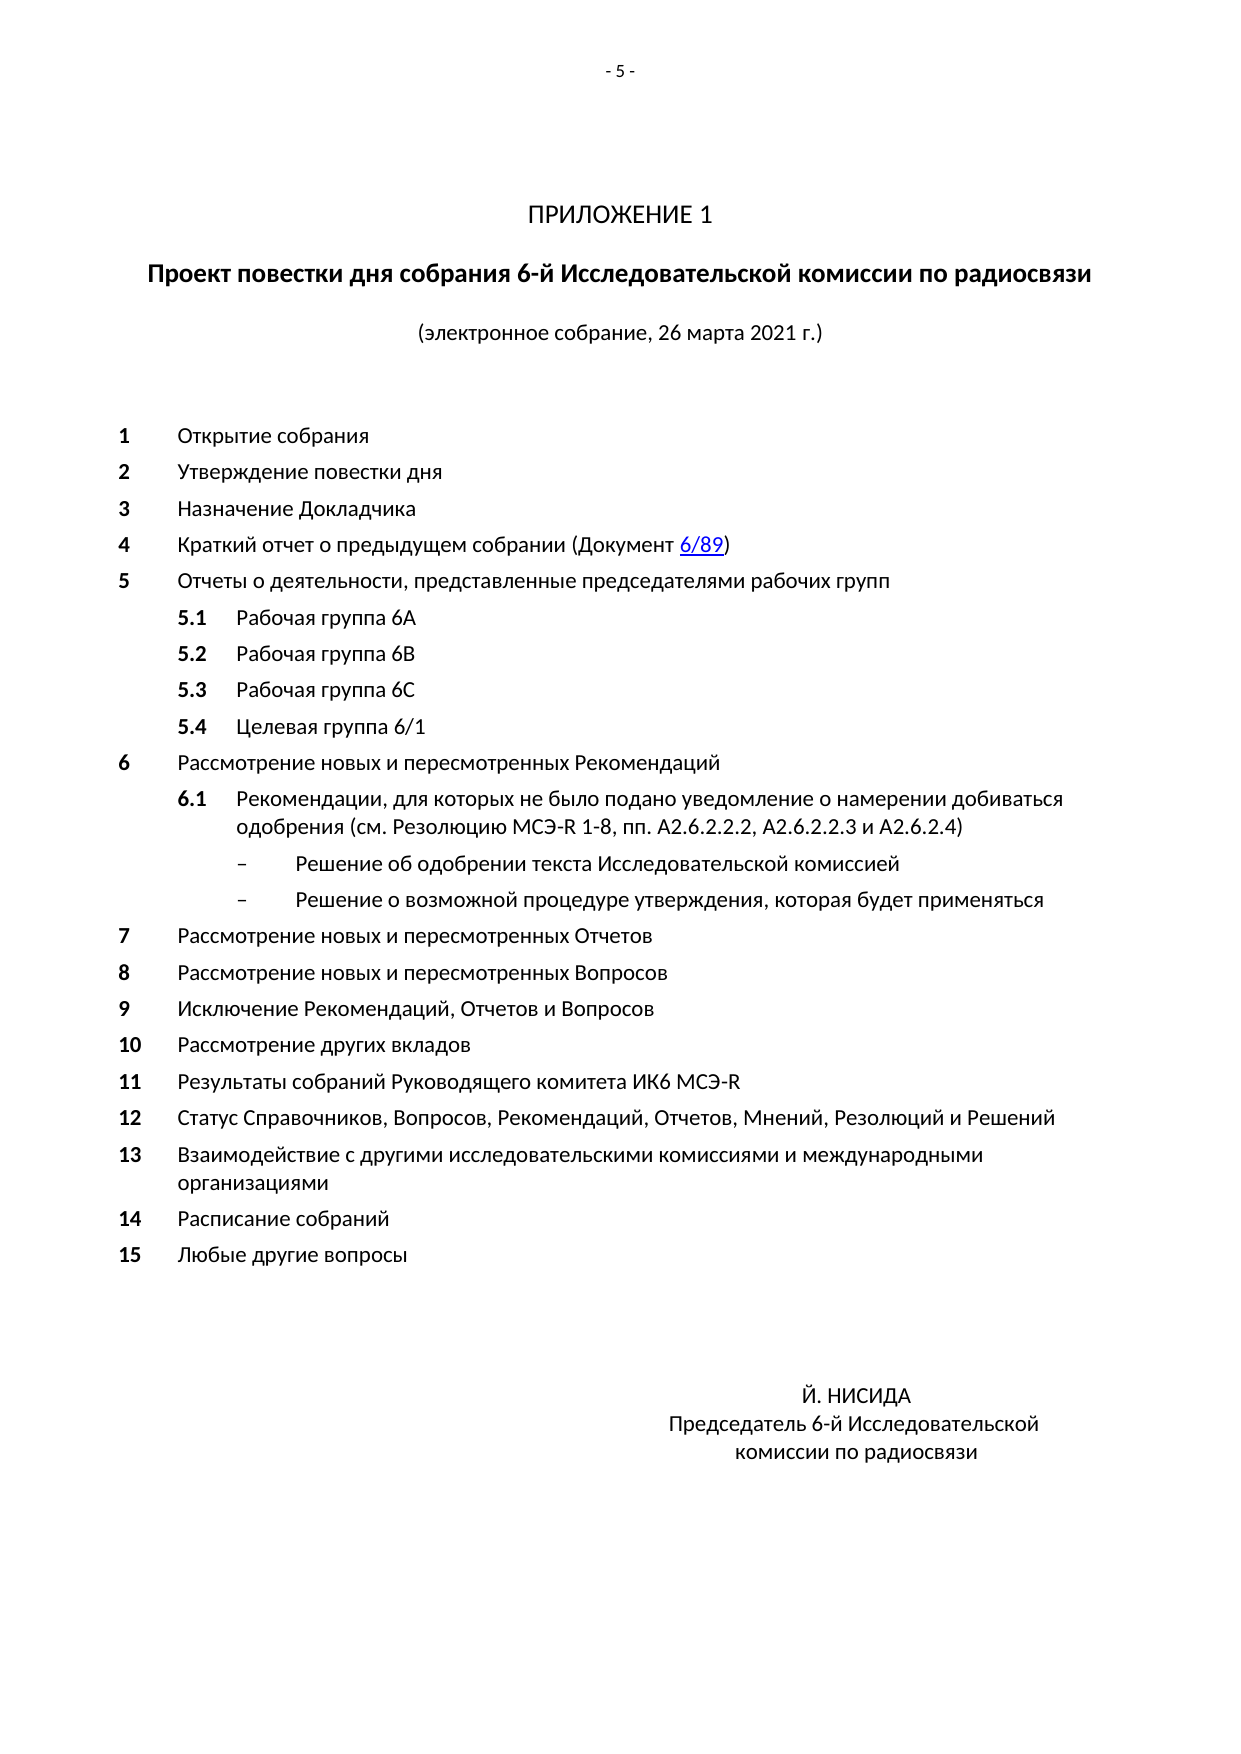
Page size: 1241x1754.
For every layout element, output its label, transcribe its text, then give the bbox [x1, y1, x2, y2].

text 4 Краткий отчет о предыдущем собрании (Документ 6/89) [118, 530, 1122, 558]
text 15 Любые другие вопросы [118, 1240, 1122, 1268]
text 5.1 Рабочая группа 6А [177, 603, 1122, 631]
text 5.3 Рабочая группа 6С [177, 675, 1122, 703]
text Й. НИСИДА Председатель 6-й Исследовательской комиссии по радиосвязи [118, 1381, 1122, 1465]
text 2 Утверждение повестки дня [118, 457, 1122, 485]
text – Решение об одобрении текста Исследовательской комиссией [236, 849, 1122, 877]
text (электронное собрание, 26 марта 2021 г.) [118, 318, 1122, 346]
text 7 Рассмотрение новых и пересмотренных Отчетов [118, 922, 1122, 949]
text 6 Рассмотрение новых и пересмотренных Рекомендаций [118, 748, 1122, 776]
text 3 Назначение Докладчика [118, 494, 1122, 522]
text 11 Результаты собраний Руководящего комитета ИК6 МСЭ-R [118, 1067, 1122, 1095]
text – Решение о возможной процедуре утверждения, которая будет применяться [236, 885, 1122, 913]
text 10 Рассмотрение других вкладов [118, 1031, 1122, 1059]
text 14 Расписание собраний [118, 1204, 1122, 1232]
text 1 Открытие собрания [118, 421, 1122, 449]
title Проект повестки дня собрания 6-й Исследовательской комиссии по радиосвязи [118, 256, 1122, 289]
text 8 Рассмотрение новых и пересмотренных Вопросов [118, 958, 1122, 986]
text Приложение 1 [118, 198, 1122, 231]
text 12 Статус Справочников, Вопросов, Рекомендаций, Отчетов, Мнений, Резолюций и Решений [118, 1103, 1122, 1131]
text 6.1 Рекомендации, для которых не было подано уведомление о намерении добиваться одобрения (см. Резолюцию МСЭ-R 1-8, пп. А2.6.2.2.2, А2.6.2.2.3 и А2.6.2.4) [177, 784, 1122, 841]
text 9 Исключение Рекомендаций, Отчетов и Вопросов [118, 994, 1122, 1022]
text 5.2 Рабочая группа 6В [177, 639, 1122, 667]
text 5 Отчеты о деятельности, представленные председателями рабочих групп [118, 566, 1122, 594]
text 5.4 Целевая группа 6/1 [177, 712, 1122, 740]
text 13 Взаимодействие с другими исследовательскими комиссиями и международными организациями [118, 1140, 1122, 1196]
